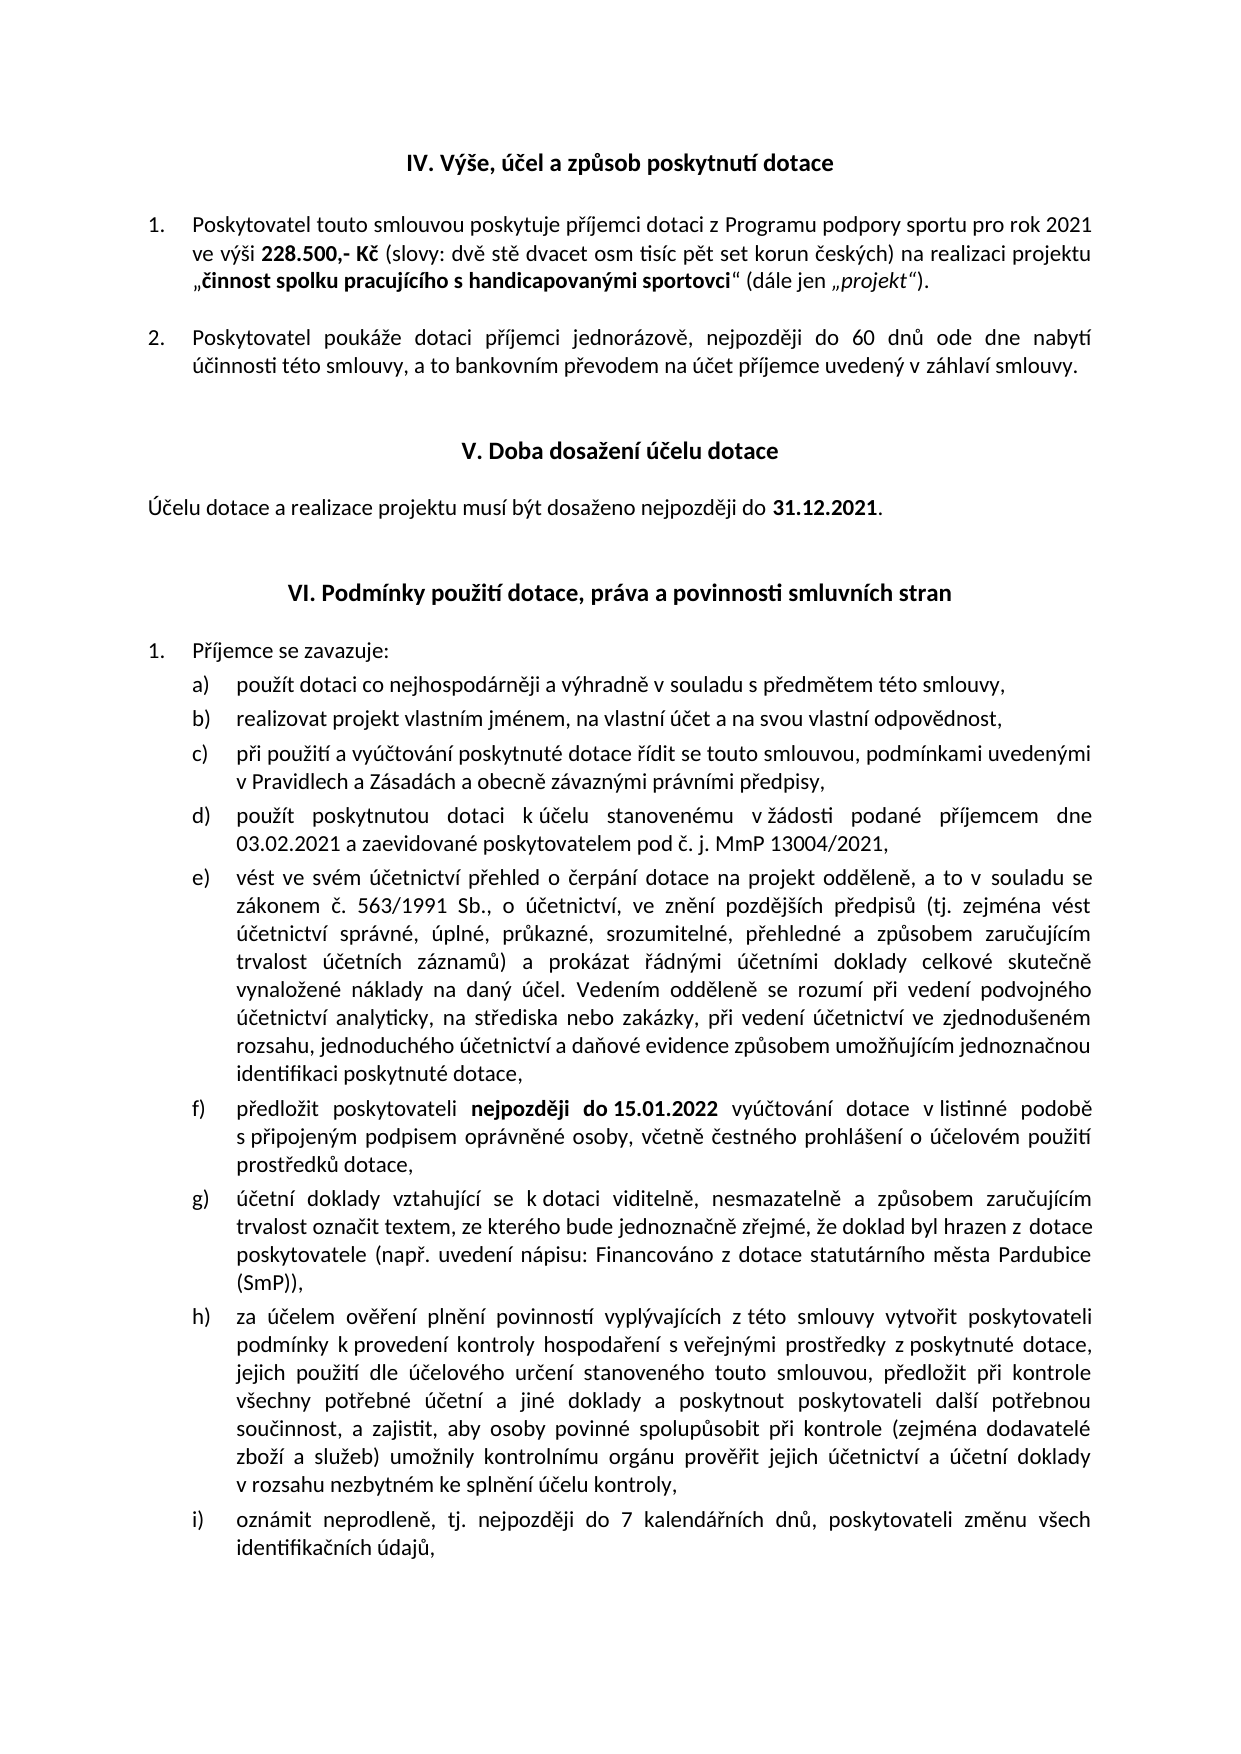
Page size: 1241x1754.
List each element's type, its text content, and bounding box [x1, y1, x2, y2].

list předložit poskytovateli nejpozději do 15.01.2022 vyúčtování dotace v listinné podobě s připojeným podpisem oprávněné osoby, včetně čestného prohlášení o účelovém použití prostředků dotace, [192, 1094, 1093, 1178]
list účetní doklady vztahující se k dotaci viditelně, nesmazatelně a způsobem zaručujícím trvalost označit textem, ze kterého bude jednoznačně zřejmé, že doklad byl hrazen z dotace poskytovatele (např. uvedení nápisu: Financováno z dotace statutárního města Pardubice (SmP)), [192, 1184, 1093, 1296]
list Poskytovatel touto smlouvou poskytuje příjemci dotaci z Programu podpory sportu pro rok 2021 ve výši 228.500,- Kč (slovy: dvě stě dvacet osm tisíc pět set korun českých) na realizaci projektu „činnost spolku pracujícího s handicapovanými sportovci“ (dále jen „projekt“). [148, 211, 1093, 295]
list použít dotaci co nejhospodárněji a výhradně v souladu s předmětem této smlouvy, [192, 670, 1093, 698]
list oznámit neprodleně, tj. nejpozději do 7 kalendářních dnů, poskytovateli změnu všech identifikačních údajů, [192, 1505, 1093, 1561]
text IV. Výše, účel a způsob poskytnutí dotace [148, 148, 1093, 178]
list vést ve svém účetnictví přehled o čerpání dotace na projekt odděleně, a to v souladu se zákonem č. 563/1991 Sb., o účetnictví, ve znění pozdějších předpisů (tj. zejména vést účetnictví správné, úplné, průkazné, srozumitelné, přehledné a způsobem zaručujícím trvalost účetních záznamů) a prokázat řádnými účetními doklady celkové skutečně vynaložené náklady na daný účel. Vedením odděleně se rozumí při vedení podvojného účetnictví analyticky, na střediska nebo zakázky, při vedení účetnictví ve zjednodušeném rozsahu, jednoduchého účetnictví a daňové evidence způsobem umožňujícím jednoznačnou identifikaci poskytnuté dotace, [192, 863, 1093, 1087]
list Poskytovatel poukáže dotaci příjemci jednorázově, nejpozději do 60 dnů ode dne nabytí účinnosti této smlouvy, a to bankovním převodem na účet příjemce uvedený v záhlaví smlouvy. [148, 323, 1093, 379]
text Účelu dotace a realizace projektu musí být dosaženo nejpozději do 31.12.2021. [148, 493, 1093, 521]
text V. Doba dosažení účelu dotace [148, 435, 1093, 465]
list za účelem ověření plnění povinností vyplývajících z této smlouvy vytvořit poskytovateli podmínky k provedení kontroly hospodaření s veřejnými prostředky z poskytnuté dotace, jejich použití dle účelového určení stanoveného touto smlouvou, předložit při kontrole všechny potřebné účetní a jiné doklady a poskytnout poskytovateli další potřebnou součinnost, a zajistit, aby osoby povinné spolupůsobit při kontrole (zejména dodavatelé zboží a služeb) umožnily kontrolnímu orgánu prověřit jejich účetnictví a účetní doklady v rozsahu nezbytném ke splnění účelu kontroly, [192, 1302, 1093, 1498]
text VI. Podmínky použití dotace, práva a povinnosti smluvních stran [148, 577, 1093, 608]
list Příjemce se zavazuje: [148, 636, 1093, 664]
list použít poskytnutou dotaci k účelu stanovenému v žádosti podané příjemcem dne 03.02.2021 a zaevidované poskytovatelem pod č. j. MmP 13004/2021, [192, 801, 1093, 857]
list při použití a vyúčtování poskytnuté dotace řídit se touto smlouvou, podmínkami uvedenými v Pravidlech a Zásadách a obecně závaznými právními předpisy, [192, 739, 1093, 795]
list realizovat projekt vlastním jménem, na vlastní účet a na svou vlastní odpovědnost, [192, 704, 1093, 732]
